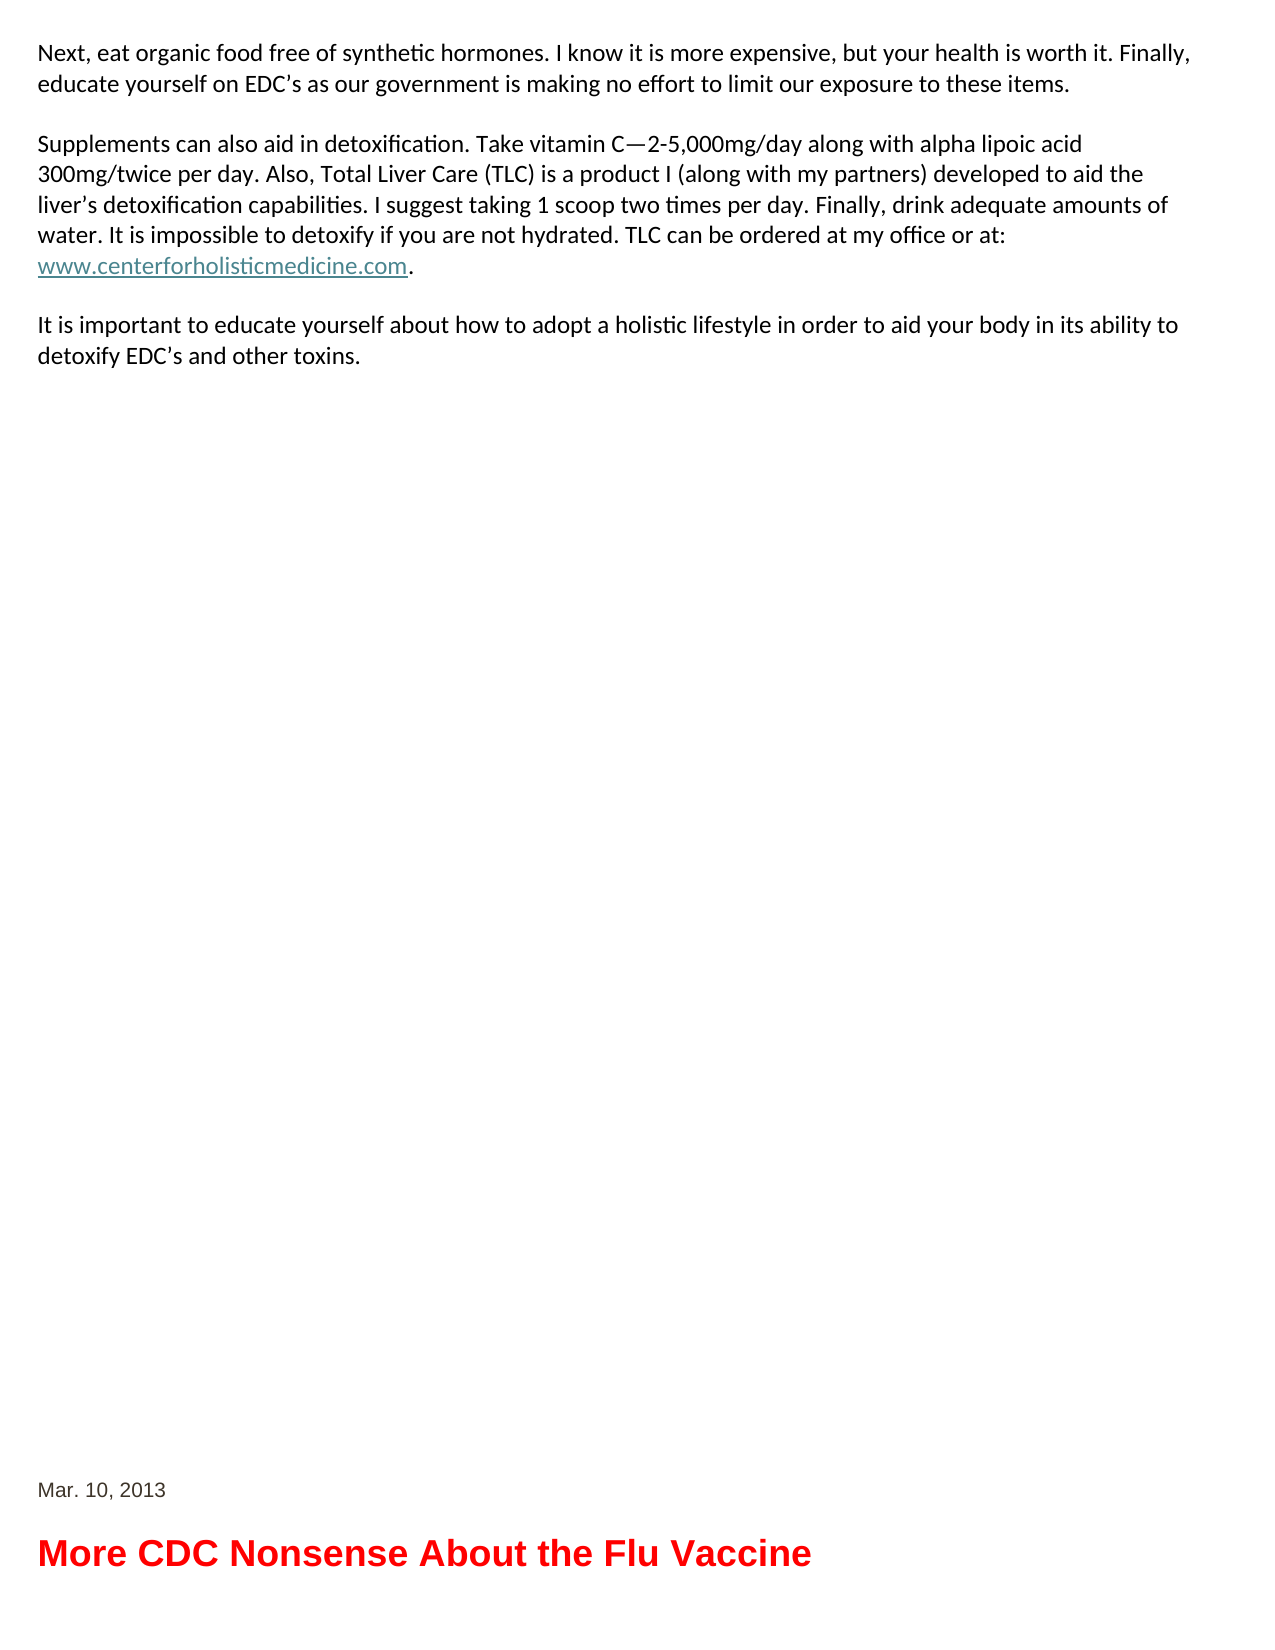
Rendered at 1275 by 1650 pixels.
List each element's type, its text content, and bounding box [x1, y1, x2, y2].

text It is important to educate yourself about how to adopt a holistic lifestyle in order to aid your body in its ability to detoxify EDC’s and other toxins. [37, 309, 1200, 371]
text More CDC Nonsense About the Flu Vaccine [37, 1531, 1200, 1574]
text Mar. 10, 2013 [37, 1478, 1200, 1502]
text Supplements can also aid in detoxification. Take vitamin C—2-5,000mg/day along with alpha lipoic acid 300mg/twice per day. Also, Total Liver Care (TLC) is a product I (along with my partners) developed to aid the liver’s detoxification capabilities. I suggest taking 1 scoop two times per day. Finally, drink adequate amounts of water. It is impossible to detoxify if you are not hydrated. TLC can be ordered at my office or at: www.centerforholisticmedicine.com. [37, 128, 1200, 280]
text Next, eat organic food free of synthetic hormones. I know it is more expensive, but your health is worth it. Finally, educate yourself on EDC’s as our government is making no effort to limit our exposure to these items. [37, 37, 1200, 98]
